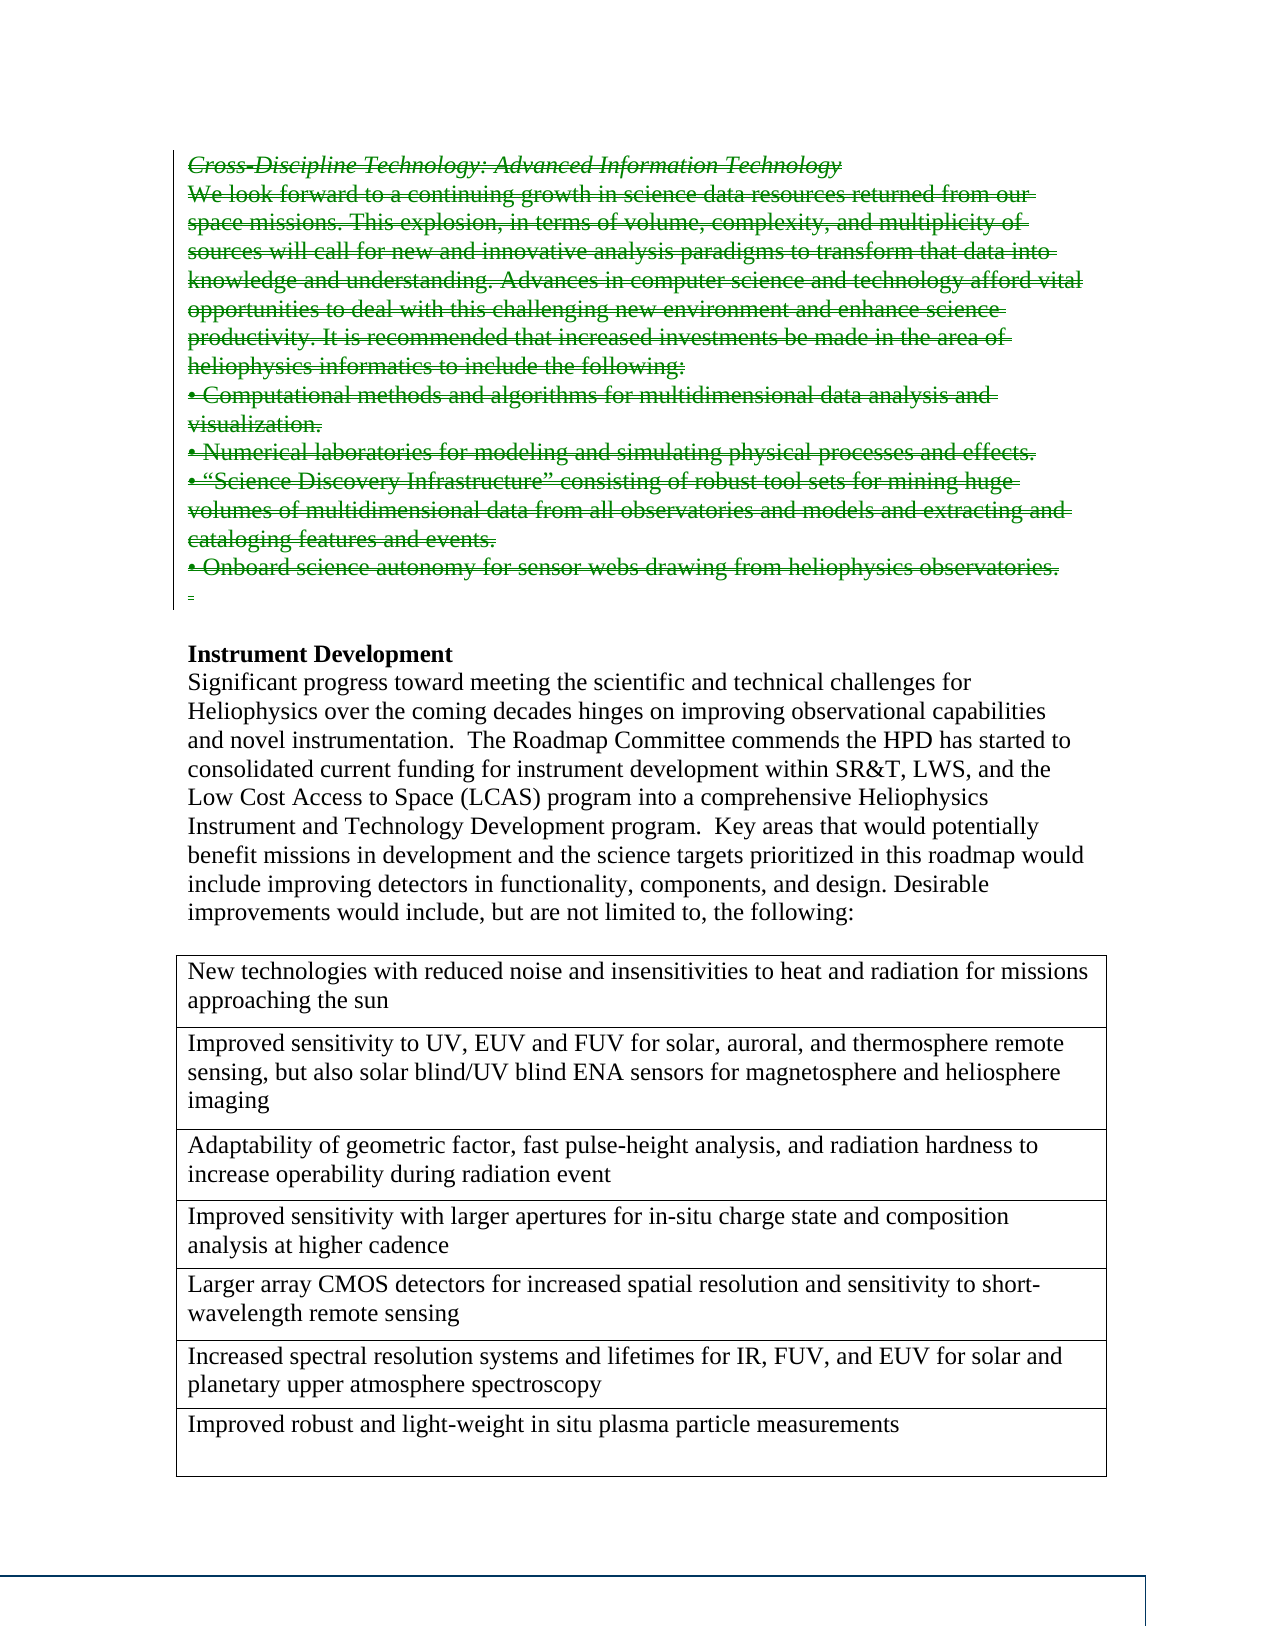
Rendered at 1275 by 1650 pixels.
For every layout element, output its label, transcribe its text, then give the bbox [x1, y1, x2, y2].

table_cell Increased spectral resolution systems and lifetimes for IR, FUV, and EUV for solar and planetary upper atmosphere spectroscopy [177, 1341, 1106, 1408]
table_cell Larger array CMOS detectors for increased spatial resolution and sensitivity to short-wavelength remote sensing [177, 1269, 1106, 1340]
text Instrument Development [187, 639, 1087, 667]
text Significant progress toward meeting the scientific and technical challenges for Heliophysics over the coming decades hinges on improving observational capabilities and novel instrumentation. The Roadmap Committee commends the HPD has started to consolidated current funding for instrument development within SR&T, LWS, and the Low Cost Access to Space (LCAS) program into a comprehensive Heliophysics Instrument and Technology Development program. Key areas that would potentially benefit missions in development and the science targets prioritized in this roadmap would include improving detectors in functionality, components, and design. Desirable improvements would include, but are not limited to, the following: [187, 667, 1087, 926]
table_cell Improved sensitivity to UV, EUV and FUV for solar, auroral, and thermosphere remote sensing, but also solar blind/UV blind ENA sensors for magnetosphere and heliosphere imaging [177, 1028, 1106, 1129]
table_cell Adaptability of geometric factor, fast pulse-height analysis, and radiation hardness to increase operability during radiation event [177, 1130, 1106, 1200]
table_header New technologies with reduced noise and insensitivities to heat and radiation for missions approaching the sun [177, 956, 1106, 1027]
table_cell Improved robust and light-weight in situ plasma particle measurements [177, 1409, 1106, 1476]
table_cell Improved sensitivity with larger apertures for in-situ charge state and composition analysis at higher cadence [177, 1201, 1106, 1268]
